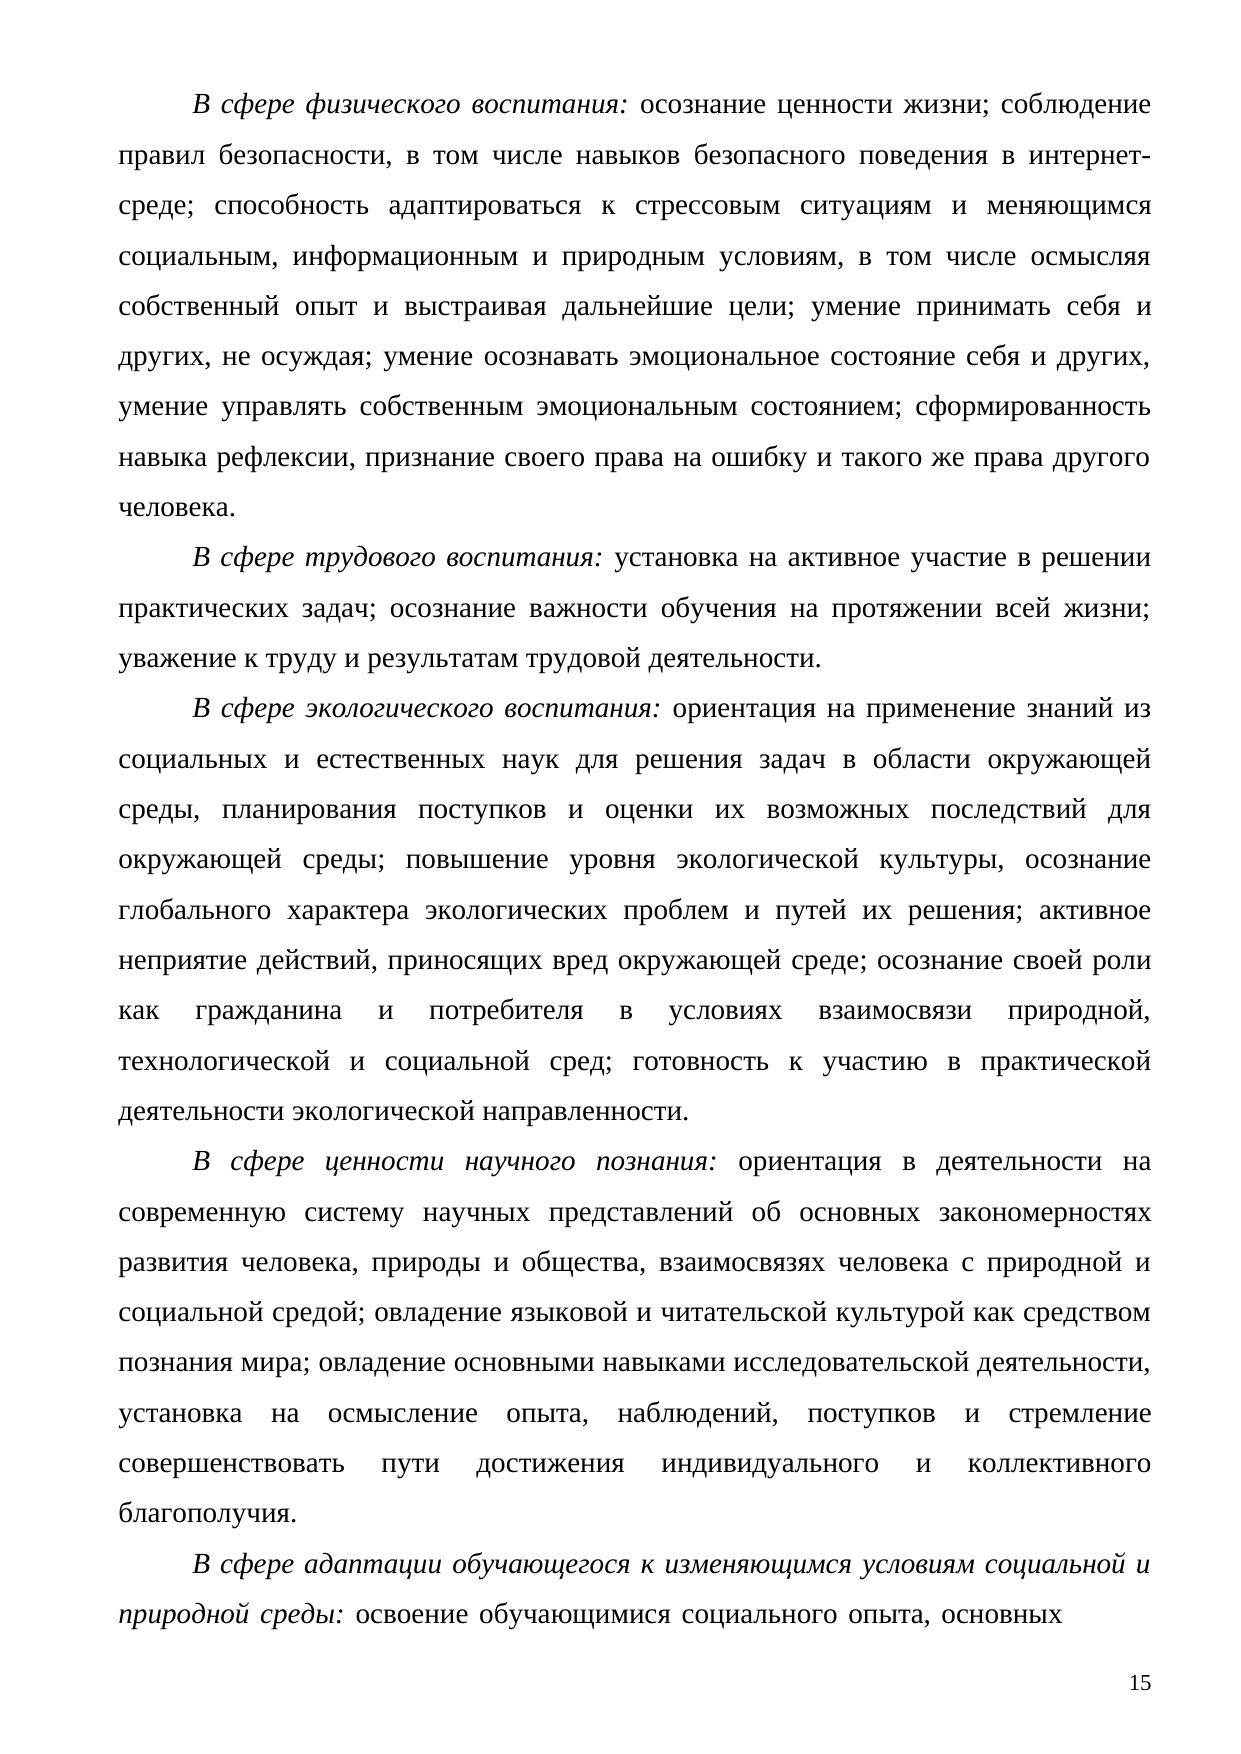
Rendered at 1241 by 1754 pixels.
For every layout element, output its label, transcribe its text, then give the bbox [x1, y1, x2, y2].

text В сфере физического воспитания: осознание ценности жизни; соблюдение правил безопасности, в том числе навыков безопасного поведения в интернет- среде; способность адаптироваться к стрессовым ситуациям и меняющимся социальным, информационным и природным условиям, в том числе осмысляя собственный опыт и выстраивая дальнейшие цели; умение принимать себя и других, не осуждая; умение осознавать эмоциональное состояние себя и других, умение управлять собственным эмоциональным состоянием; сформированность навыка рефлексии, признание своего права на ошибку и такого же права другого человека. [118, 87, 1152, 523]
text В сфере экологического воспитания: ориентация на применение знаний из социальных и естественных наук для решения задач в области окружающей среды, планирования поступков и оценки их возможных последствий для окружающей среды; повышение уровня экологической культуры, осознание глобального характера экологических проблем и путей их решения; активное неприятие действий, приносящих вред окружающей среде; осознание своей роли как гражданина и потребителя в условиях взаимосвязи природной, технологической и социальной сред; готовность к участию в практической деятельности экологической направленности. [118, 691, 1152, 1127]
text В сфере трудового воспитания: установка на активное участие в решении практических задач; осознание важности обучения на протяжении всей жизни; уважение к труду и результатам трудовой деятельности. [118, 539, 1152, 674]
text В сфере адаптации обучающегося к изменяющимся условиям социальной и природной среды: освоение обучающимися социального опыта, основных [118, 1546, 1151, 1630]
text В сфере ценности научного познания: ориентация в деятельности на современную систему научных представлений об основных закономерностях развития человека, природы и общества, взаимосвязях человека с природной и социальной средой; овладение языковой и читательской культурой как средством познания мира; овладение основными навыками исследовательской деятельности, установка на осмысление опыта, наблюдений, поступков и стремление совершенствовать пути достижения индивидуального и коллективного благополучия. [118, 1143, 1152, 1529]
